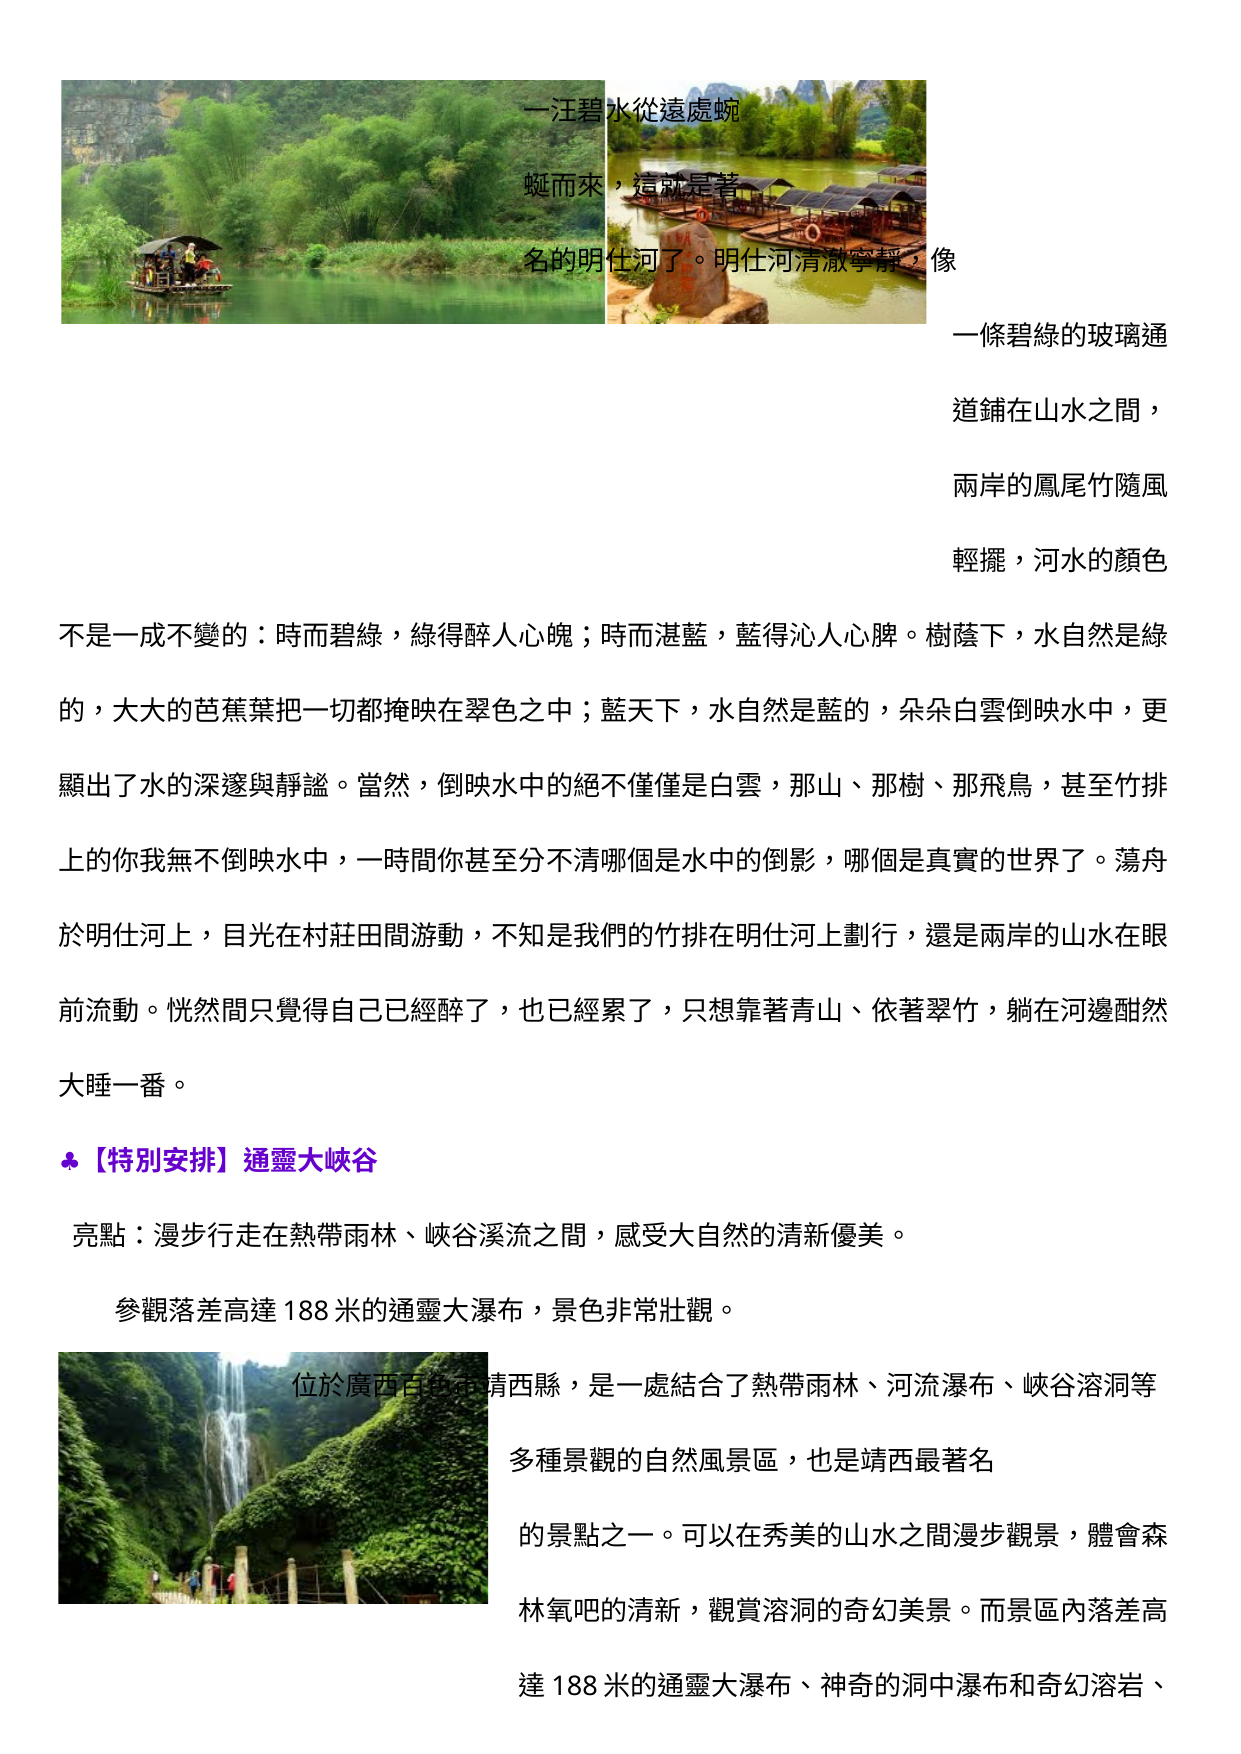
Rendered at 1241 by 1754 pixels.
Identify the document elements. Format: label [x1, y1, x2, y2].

table_header [56, 71, 1181, 1695]
